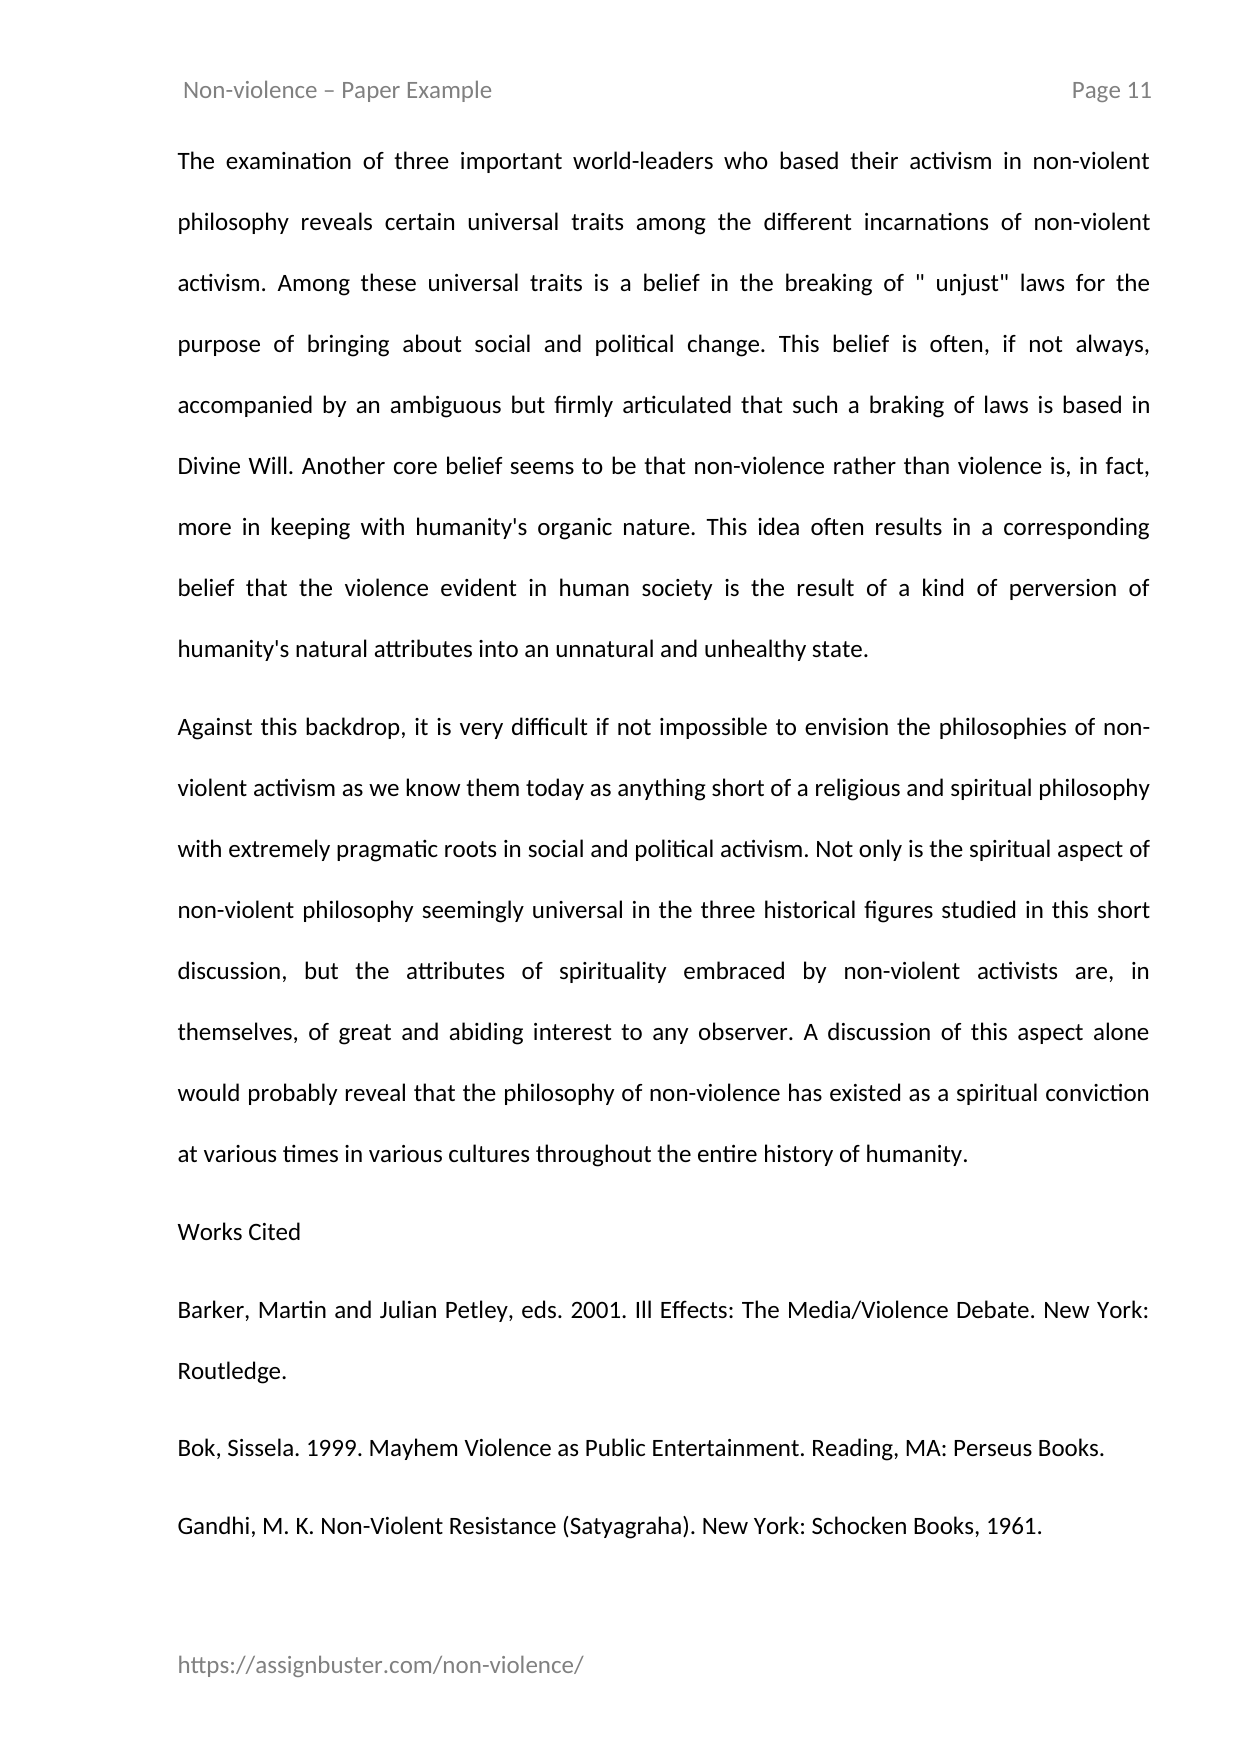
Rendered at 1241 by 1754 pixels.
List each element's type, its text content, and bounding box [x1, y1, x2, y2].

text Bok, Sissela. 1999. Mayhem Violence as Public Entertainment. Reading, MA: Perseus Books. [177, 1432, 1152, 1463]
text The examination of three important world-leaders who based their activism in non-violent philosophy reveals certain universal traits among the different incarnations of non-violent activism. Among these universal traits is a belief in the breaking of " unjust" laws for the purpose of bringing about social and political change. This belief is often, if not always, accompanied by an ambiguous but firmly articulated that such a braking of laws is based in Divine Will. Another core belief seems to be that non-violence rather than violence is, in fact, more in keeping with humanity's organic nature. This idea often results in a corresponding belief that the violence evident in human society is the result of a kind of perversion of humanity's natural attributes into an unnatural and unhealthy state. [177, 145, 1152, 664]
text Against this backdrop, it is very difficult if not impossible to envision the philosophies of non-violent activism as we know them today as anything short of a religious and spiritual philosophy with extremely pragmatic roots in social and political activism. Not only is the spiritual aspect of non-violent philosophy seemingly universal in the three historical figures studied in this short discussion, but the attributes of spirituality embraced by non-violent activists are, in themselves, of great and abiding interest to any observer. A discussion of this aspect alone would probably reveal that the philosophy of non-violence has existed as a spiritual conviction at various times in various cultures throughout the entire history of humanity. [177, 711, 1152, 1169]
text Barker, Martin and Julian Petley, eds. 2001. Ill Effects: The Media/Violence Debate. New York: Routledge. [177, 1294, 1152, 1385]
text Gandhi, M. K. Non-Violent Resistance (Satyagraha). New York: Schocken Books, 1961. [177, 1510, 1152, 1541]
text Works Cited [177, 1216, 1152, 1247]
